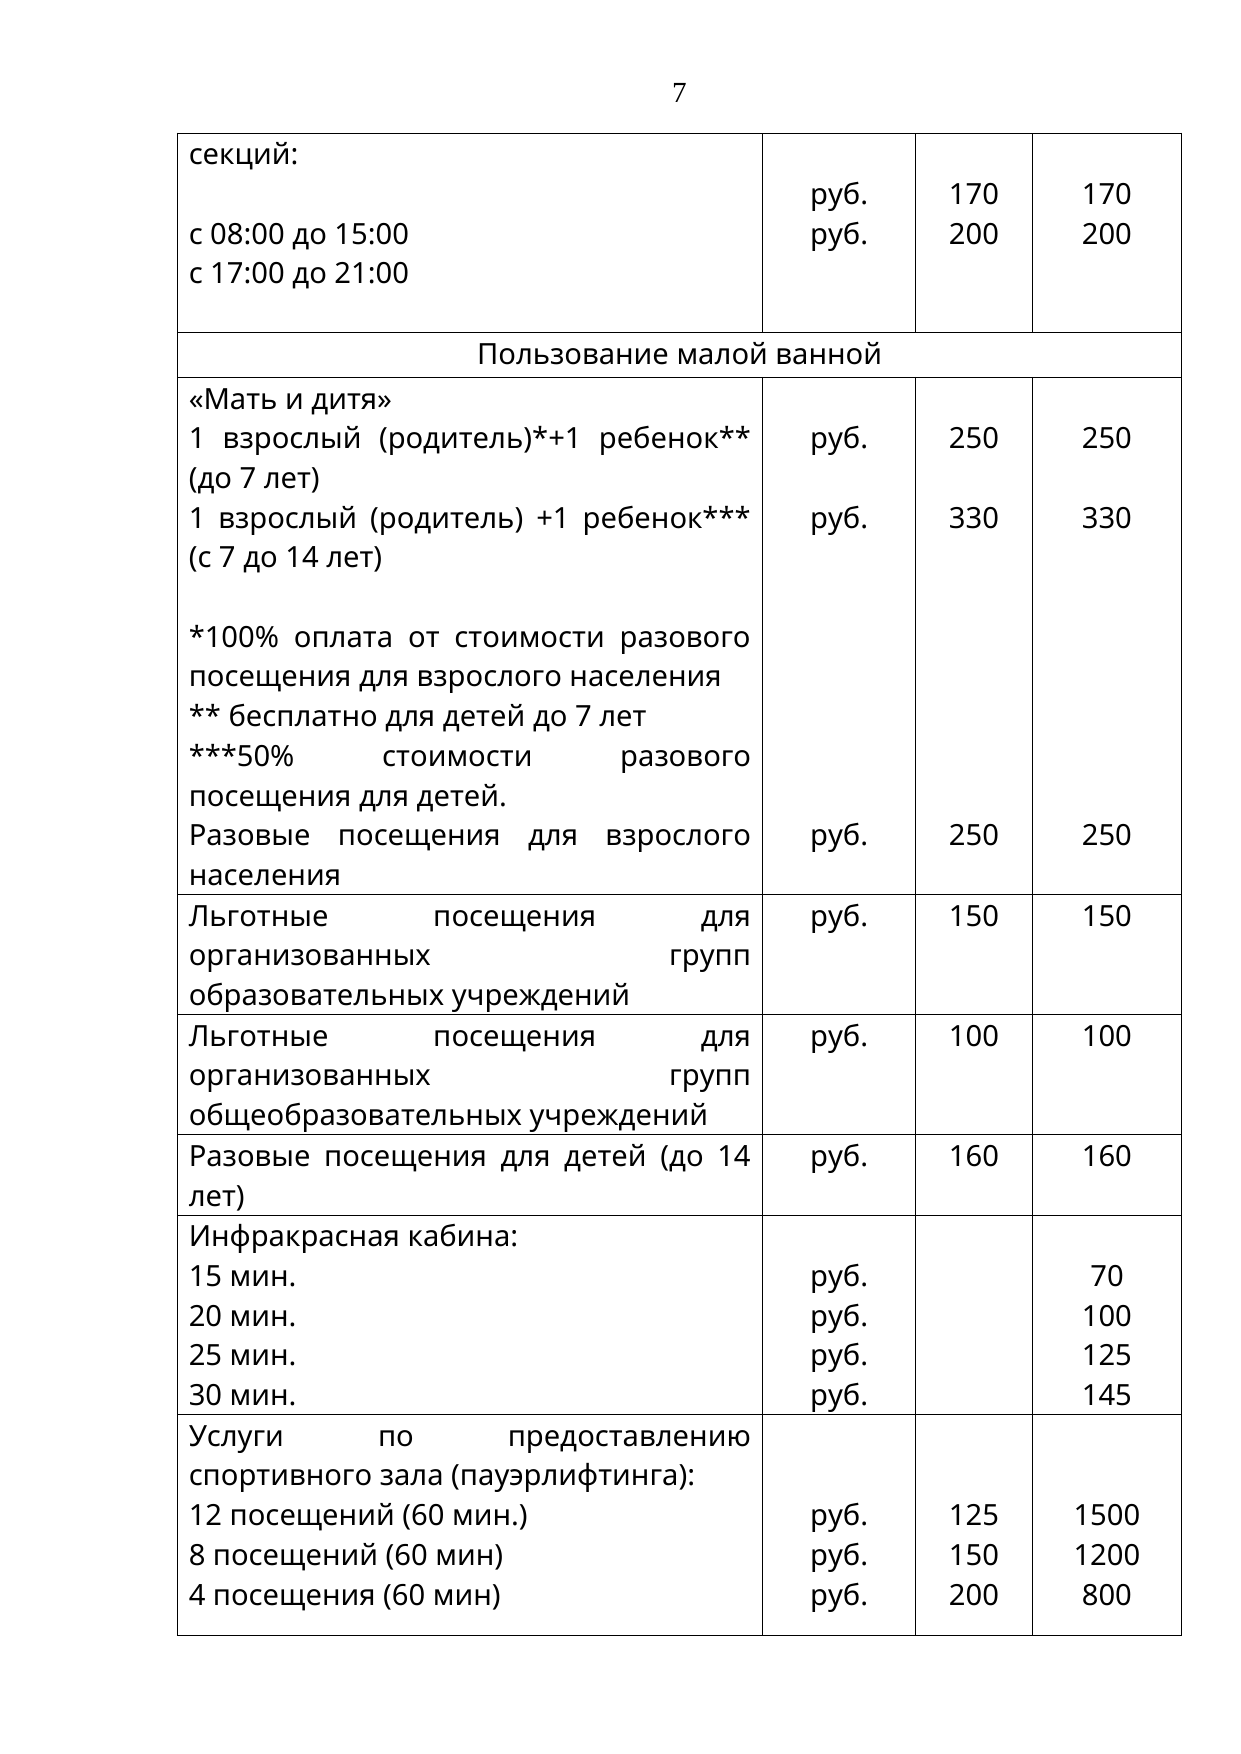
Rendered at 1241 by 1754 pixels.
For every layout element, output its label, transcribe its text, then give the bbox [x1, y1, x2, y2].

table_cell [916, 1216, 1032, 1414]
table_cell руб. [763, 1015, 915, 1134]
table_cell 150 [1033, 895, 1181, 1014]
table_cell 70 100 125 145 [1033, 1216, 1181, 1414]
table_cell 100 [1033, 1015, 1181, 1134]
table_cell Пользование малой ванной [178, 333, 1181, 377]
table_cell Льготные посещения для организованных групп общеобразовательных учреждений [178, 1015, 762, 1134]
table_cell 125 150 200 250 [916, 1415, 1032, 1635]
table_cell 100 [916, 1015, 1032, 1134]
table_cell 250 330 250 [916, 378, 1032, 894]
table_cell руб. [763, 1135, 915, 1214]
table_cell руб. руб. руб. [763, 378, 915, 894]
table_cell Льготные посещения для организованных групп образовательных учреждений [178, 895, 762, 1014]
table_cell Инфракрасная кабина: 15 мин. 20 мин. 25 мин. 30 мин. [178, 1216, 762, 1414]
table_cell 1500 1200 800 250 [1033, 1415, 1181, 1635]
table_cell 170 200 [916, 134, 1032, 332]
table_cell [178, 1415, 762, 1635]
table_cell 160 [916, 1135, 1032, 1214]
table_cell руб. руб. руб. руб. [763, 1216, 915, 1414]
table_cell руб. руб. [763, 134, 915, 332]
table_cell руб. [763, 895, 915, 1014]
table_cell 150 [916, 895, 1032, 1014]
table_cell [178, 134, 762, 332]
table_cell 170 200 [1033, 134, 1181, 332]
table_cell Разовые посещения для детей (до 14 лет) [178, 1135, 762, 1214]
table_cell руб. руб. руб. руб. [763, 1415, 915, 1635]
table_cell 160 [1033, 1135, 1181, 1214]
table_cell 250 330 250 [1033, 378, 1181, 894]
table_cell «Мать и дитя» 1 взрослый (родитель)*+1 ребенок** (до 7 лет) 1 взрослый (родитель) +1 ребенок*** (с 7 до 14 лет) *100% оплата от стоимости разового посещения для взрослого населения ** бесплатно для детей до 7 лет ***50% стоимости разового посещения для детей. Разовые посещения для взрослого населения [178, 378, 762, 894]
